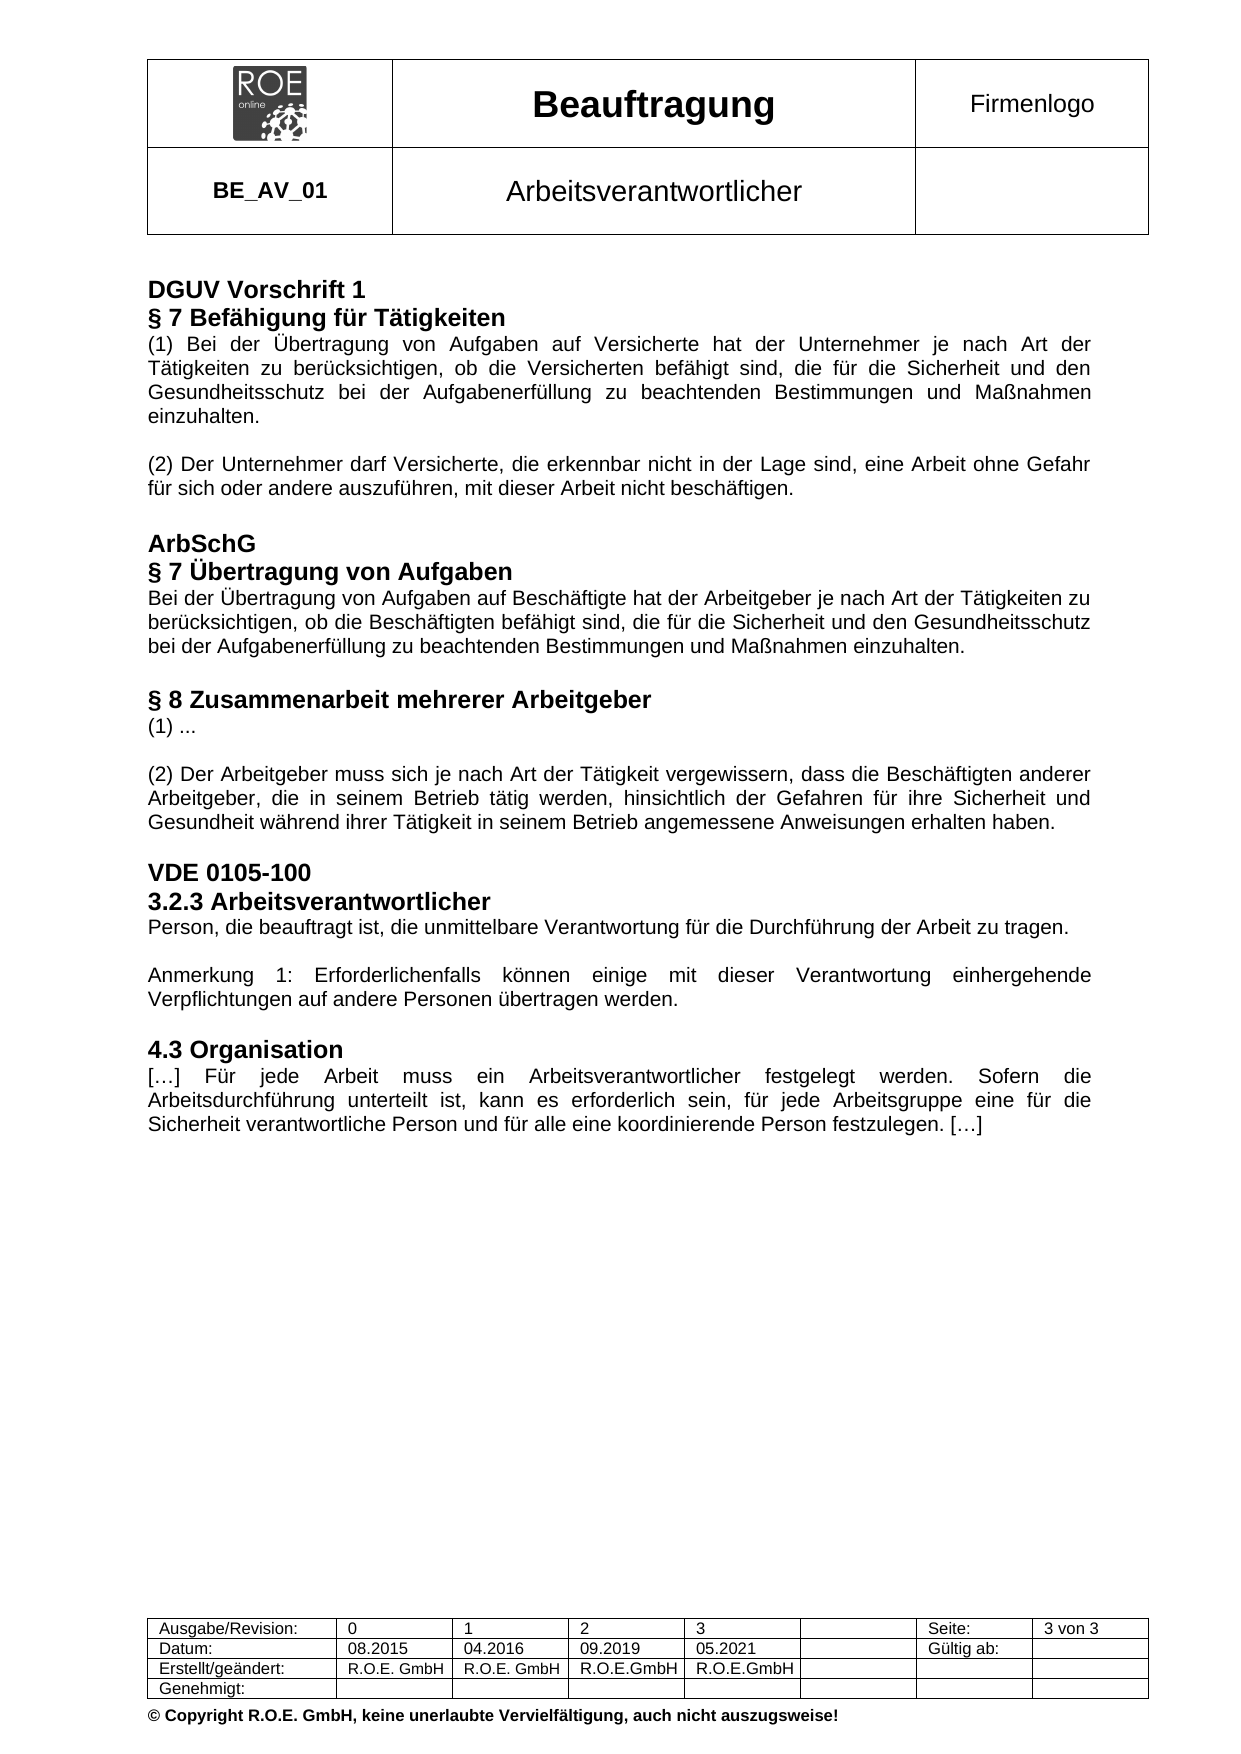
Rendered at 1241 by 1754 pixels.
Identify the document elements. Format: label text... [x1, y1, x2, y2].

text (2) Der Arbeitgeber muss sich je nach Art der Tätigkeit vergewissern, dass die Beschäftigten anderer Arbeitgeber, die in seinem Betrieb tätig werden, hinsichtlich der Gefahren für ihre Sicherheit und Gesundheit während ihrer Tätigkeit in seinem Betrieb angemessene Anweisungen erhalten haben. [148, 762, 1093, 834]
text Bei der Übertragung von Aufgaben auf Beschäftigte hat der Arbeitgeber je nach Art der Tätigkeiten zu berücksichtigen, ob die Beschäftigten befähigt sind, die für die Sicherheit und den Gesundheitsschutz bei der Aufgabenerfüllung zu beachtenden Bestimmungen und Maßnahmen einzuhalten. [148, 586, 1093, 658]
text (1) ... [148, 714, 1093, 738]
text 4.3 Organisation [148, 1035, 1093, 1064]
text VDE 0105-100 [148, 858, 1093, 886]
text (2) Der Unternehmer darf Versicherte, die erkennbar nicht in der Lage sind, eine Arbeit ohne Gefahr für sich oder andere auszuführen, mit dieser Arbeit nicht beschäftigen. [148, 452, 1093, 500]
text § 7 Übertragung von Aufgaben [148, 557, 1093, 586]
picture [233, 66, 307, 141]
text Person, die beauftragt ist, die unmittelbare Verantwortung für die Durchführung der Arbeit zu tragen. [148, 915, 1093, 939]
text […] Für jede Arbeit muss ein Arbeitsverantwortlicher festgelegt werden. Sofern die Arbeitsdurchführung unterteilt ist, kann es erforderlich sein, für jede Arbeitsgruppe eine für die Sicherheit verantwortliche Person und für alle eine koordinierende Person festzulegen. […] [148, 1064, 1093, 1136]
text § 7 Befähigung für Tätigkeiten [148, 303, 1093, 332]
text Anmerkung 1: Erforderlichenfalls können einige mit dieser Verantwortung einhergehende Verpflichtungen auf andere Personen übertragen werden. [148, 963, 1093, 1011]
text 3.2.3 Arbeitsverantwortlicher [148, 886, 1093, 915]
text DGUV Vorschrift 1 [148, 275, 1093, 303]
text § 8 Zusammenarbeit mehrerer Arbeitgeber [148, 685, 1093, 714]
text (1) Bei der Übertragung von Aufgaben auf Versicherte hat der Unternehmer je nach Art der Tätigkeiten zu berücksichtigen, ob die Versicherten befähigt sind, die für die Sicherheit und den Gesundheitsschutz bei der Aufgabenerfüllung zu beachtenden Bestimmungen und Maßnahmen einzuhalten. [148, 332, 1093, 428]
text ArbSchG [148, 529, 1093, 557]
